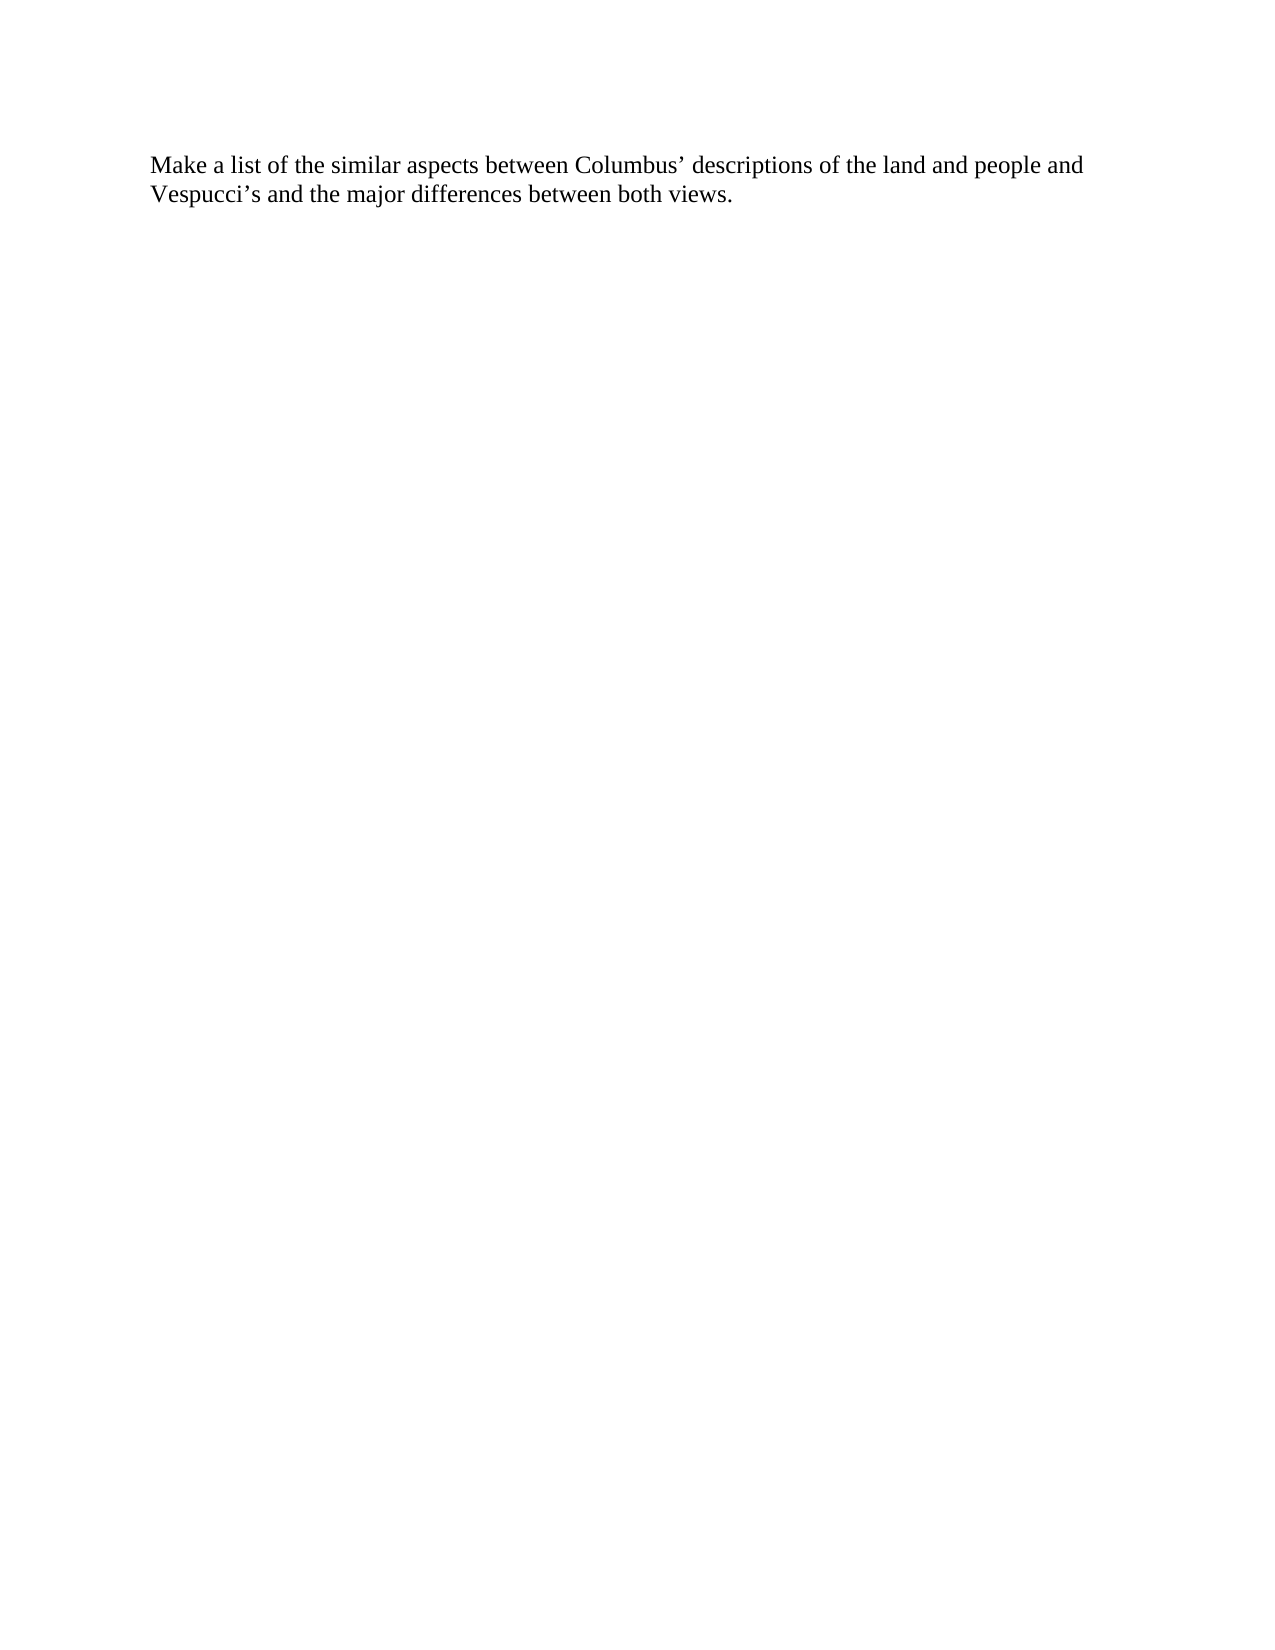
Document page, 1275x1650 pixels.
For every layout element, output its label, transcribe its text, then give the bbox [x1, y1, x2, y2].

text Make a list of the similar aspects between Columbus’ descriptions of the land and people and Vespucci’s and the major differences between both views. [150, 150, 1125, 207]
